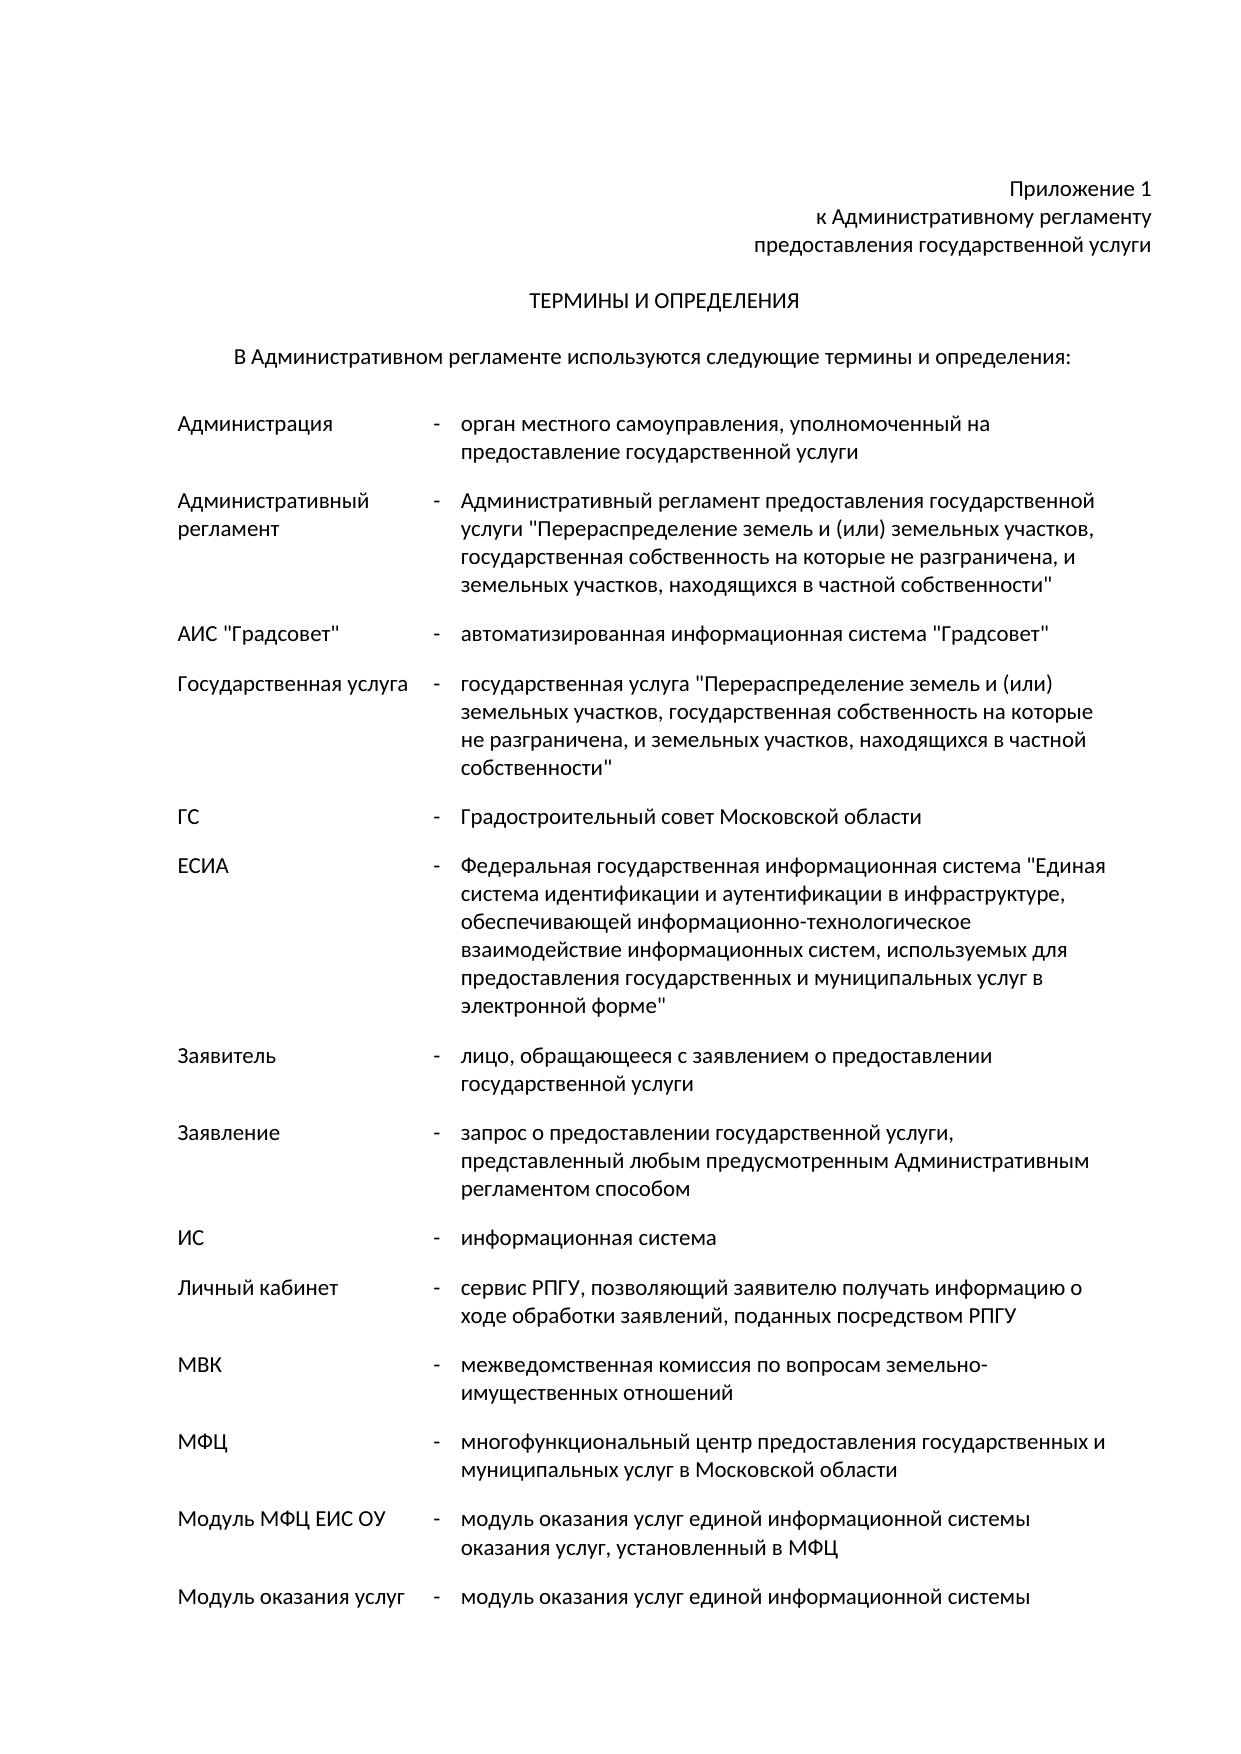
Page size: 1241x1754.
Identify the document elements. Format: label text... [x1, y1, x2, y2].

table_cell межведомственная комиссия по вопросам земельно-имущественных отношений [454, 1339, 1116, 1417]
table_cell - [419, 1417, 454, 1494]
table_cell МФЦ [171, 1417, 419, 1494]
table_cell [454, 1571, 1116, 1621]
table_cell сервис РПГУ, позволяющий заявителю получать информацию о ходе обработки заявлений, поданных посредством РПГУ [454, 1262, 1116, 1339]
table_cell Заявитель [171, 1030, 419, 1107]
table_cell Федеральная государственная информационная система "Единая система идентификации и аутентификации в инфраструктуре, обеспечивающей информационно-технологическое взаимодействие информационных систем, используемых для предоставления государственных и муниципальных услуг в электронной форме" [454, 841, 1116, 1030]
text В Административном регламенте используются следующие термины и определения: [177, 342, 1152, 370]
table_cell автоматизированная информационная система "Градсовет" [454, 609, 1116, 658]
table_cell Административный регламент предоставления государственной услуги "Перераспределение земель и (или) земельных участков, государственная собственность на которые не разграничена, и земельных участков, находящихся в частной собственности" [454, 476, 1116, 609]
table_cell Градостроительный совет Московской области [454, 792, 1116, 841]
table_cell - [419, 841, 454, 1030]
table_cell Личный кабинет [171, 1262, 419, 1339]
table_cell - [419, 792, 454, 841]
table_cell ЕСИА [171, 841, 419, 1030]
table_header - [419, 398, 454, 476]
table_header орган местного самоуправления, уполномоченный на предоставление государственной услуги [454, 398, 1116, 476]
table_cell АИС "Градсовет" [171, 609, 419, 658]
text предоставления государственной услуги [177, 230, 1152, 258]
table_cell Модуль МФЦ ЕИС ОУ [171, 1494, 419, 1571]
table_cell лицо, обращающееся с заявлением о предоставлении государственной услуги [454, 1030, 1116, 1107]
table_cell ИС [171, 1213, 419, 1262]
table_cell - [419, 1339, 454, 1417]
table_cell Административный регламент [171, 476, 419, 609]
table_cell информационная система [454, 1213, 1116, 1262]
table_cell ГС [171, 792, 419, 841]
table_cell государственная услуга "Перераспределение земель и (или) земельных участков, государственная собственность на которые не разграничена, и земельных участков, находящихся в частной собственности" [454, 658, 1116, 792]
table_cell - [419, 476, 454, 609]
table_cell - [419, 1262, 454, 1339]
text Приложение 1 [177, 174, 1152, 202]
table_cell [171, 1571, 419, 1621]
table_cell Государственная услуга [171, 658, 419, 792]
table_cell - [419, 1571, 454, 1621]
table_cell Заявление [171, 1108, 419, 1213]
table_cell многофункциональный центр предоставления государственных и муниципальных услуг в Московской области [454, 1417, 1116, 1494]
table_cell - [419, 1494, 454, 1571]
table_header Администрация [171, 398, 419, 476]
table_cell - [419, 609, 454, 658]
table_cell - [419, 658, 454, 792]
table_cell - [419, 1108, 454, 1213]
text ТЕРМИНЫ И ОПРЕДЕЛЕНИЯ [177, 286, 1152, 314]
table_cell МВК [171, 1339, 419, 1417]
table_cell запрос о предоставлении государственной услуги, представленный любым предусмотренным Административным регламентом способом [454, 1108, 1116, 1213]
text к Административному регламенту [177, 202, 1152, 230]
table_cell - [419, 1030, 454, 1107]
table_cell - [419, 1213, 454, 1262]
table_cell модуль оказания услуг единой информационной системы оказания услуг, установленный в МФЦ [454, 1494, 1116, 1571]
